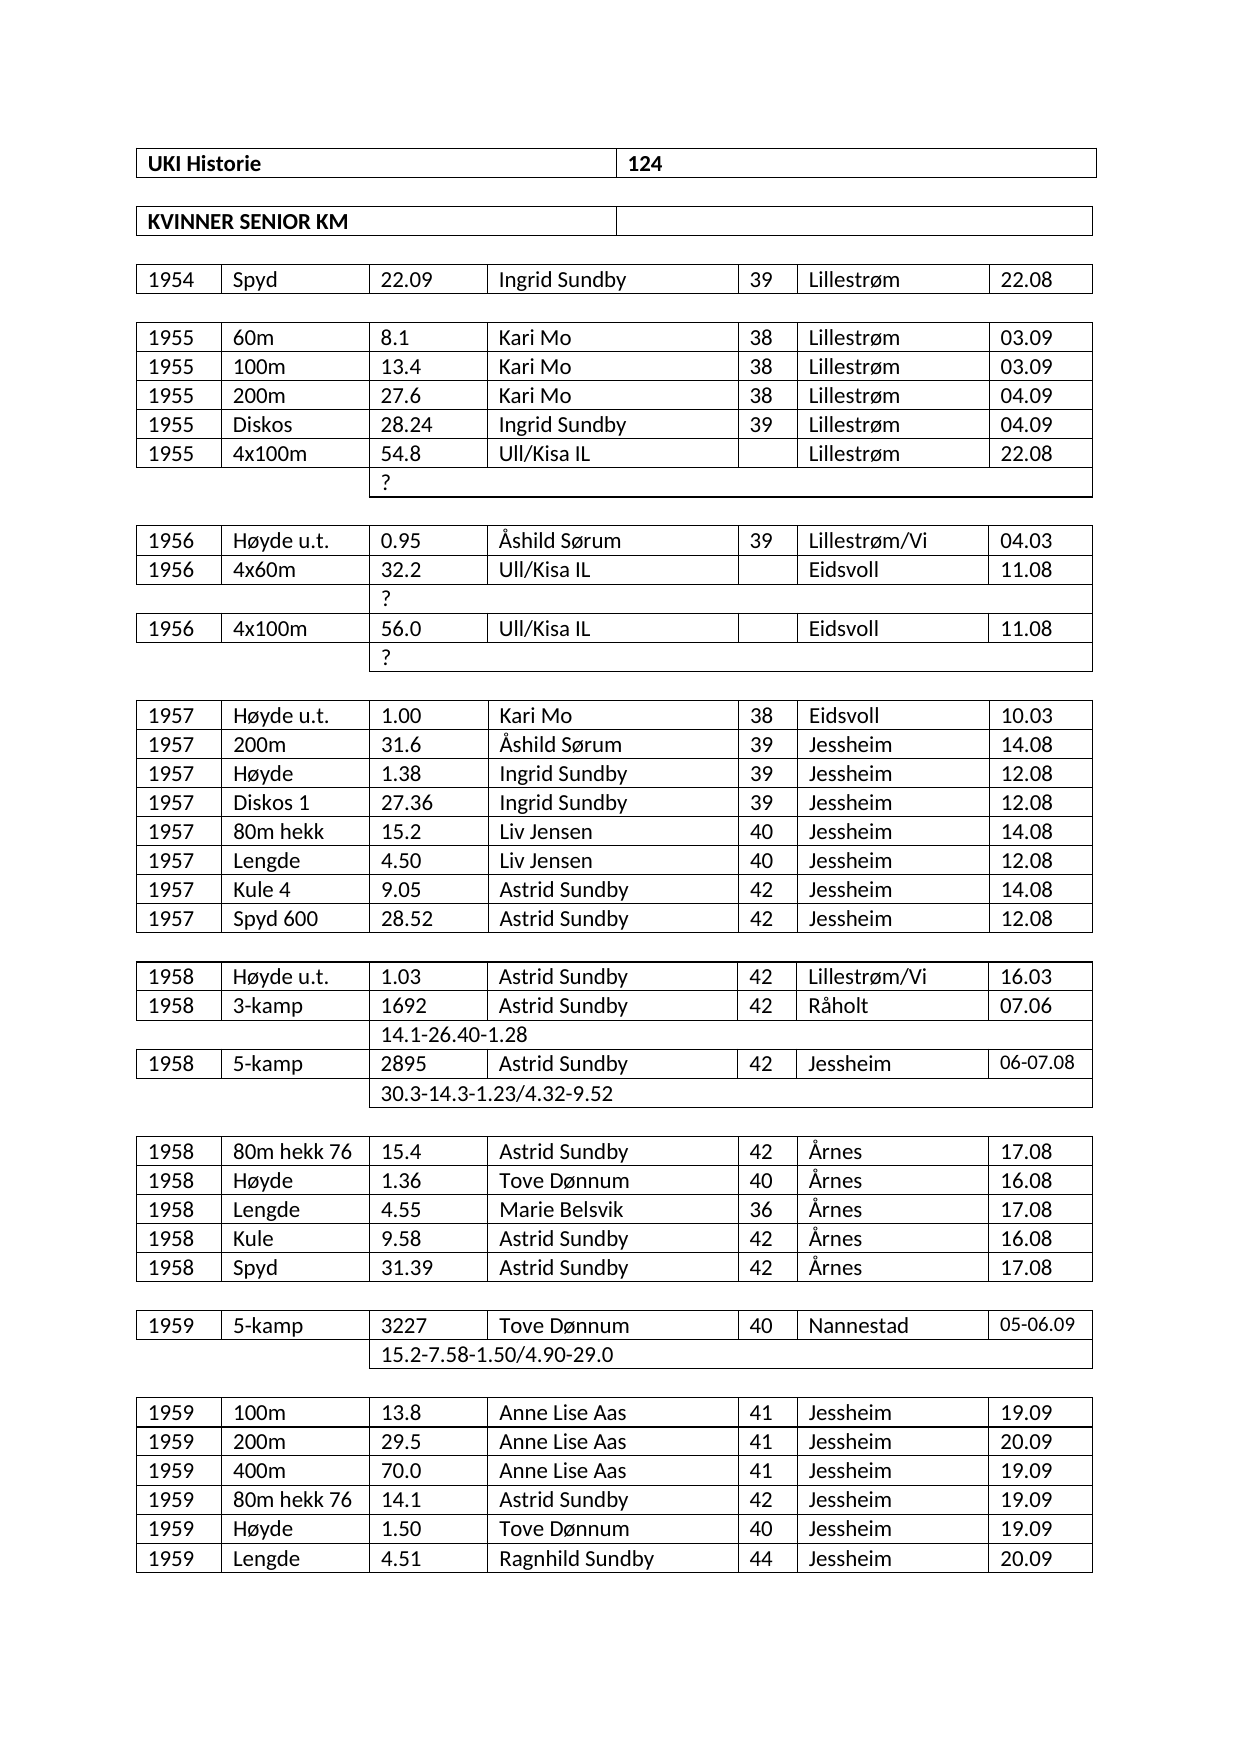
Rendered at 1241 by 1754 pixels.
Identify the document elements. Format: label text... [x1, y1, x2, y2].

table_cell 07.06 [989, 991, 1092, 1019]
table_cell Ragnhild Sundby [488, 1544, 738, 1572]
table_header Anne Lise Aas [488, 1398, 738, 1426]
table_header 15.4 [370, 1137, 487, 1165]
table_cell 4.51 [370, 1544, 487, 1572]
table_cell Tove Dønnum [488, 1515, 738, 1543]
table_header Lillestrøm/Vi [798, 526, 988, 554]
table_cell Lengde [222, 1544, 369, 1572]
table_cell 1958 [137, 1253, 221, 1281]
table_header Spyd [222, 265, 369, 293]
table_cell 1955 [137, 381, 221, 409]
table_cell 1955 [137, 439, 221, 467]
table_cell 1955 [137, 352, 221, 380]
table_header Høyde u.t. [222, 963, 369, 990]
table_cell 1958 [137, 1224, 221, 1252]
table_cell 40 [739, 817, 797, 845]
table_cell Anne Lise Aas [488, 1428, 738, 1455]
table_cell Spyd [222, 1253, 369, 1281]
table_cell 16.08 [989, 1224, 1092, 1252]
table_header 8.1 [370, 323, 487, 351]
table_cell 39 [739, 730, 797, 758]
table_header Eidsvoll [798, 701, 989, 729]
table_header Lillestrøm [798, 323, 989, 351]
table_header 1954 [137, 265, 221, 293]
table_cell Høyde [222, 759, 369, 787]
table_cell Astrid Sundby [488, 1253, 738, 1281]
table_cell 04.09 [990, 410, 1092, 438]
table_cell 41 [739, 1428, 797, 1455]
table_cell Kule [222, 1224, 369, 1252]
table_cell 14.1 [370, 1486, 487, 1513]
table_cell Kari Mo [488, 352, 738, 380]
table_header 80m hekk 76 [222, 1137, 369, 1165]
table_header UKI Historie [137, 149, 616, 177]
table_cell 28.24 [370, 410, 487, 438]
table_cell Årnes [798, 1166, 988, 1194]
table_cell 17.08 [989, 1195, 1092, 1223]
table_cell 32.2 [370, 556, 487, 583]
table_cell 12.08 [990, 788, 1092, 816]
table_cell 56.0 [370, 614, 487, 642]
table_cell Jessheim [798, 875, 989, 903]
table_cell 1957 [137, 904, 221, 932]
table_header KVINNER SENIOR KM [137, 207, 616, 235]
table_cell 1957 [137, 846, 221, 874]
table_cell Jessheim [798, 730, 989, 758]
table_header 40 [739, 1311, 797, 1339]
table_cell Råholt [797, 991, 988, 1019]
table_cell 20.09 [989, 1544, 1092, 1572]
table_cell Tove Dønnum [488, 1166, 738, 1194]
table_header Astrid Sundby [488, 1137, 738, 1165]
table_cell ? [370, 585, 1092, 613]
table_cell 9.05 [370, 875, 488, 903]
table_header 1957 [137, 701, 221, 729]
table_header 03.09 [990, 323, 1092, 351]
table_cell 42 [738, 991, 796, 1019]
table_header 124 [617, 149, 1096, 177]
table_header 1.03 [370, 963, 487, 990]
table_header 22.09 [370, 265, 487, 293]
table_cell 29.5 [370, 1428, 487, 1455]
table_cell 4.50 [370, 846, 488, 874]
table_cell [739, 439, 797, 467]
table_cell Jessheim [798, 817, 989, 845]
table_cell 1959 [137, 1456, 221, 1484]
table_header 1955 [137, 323, 221, 351]
table_cell Årnes [798, 1195, 988, 1223]
table_cell 1955 [137, 410, 221, 438]
table_cell 16.08 [989, 1166, 1092, 1194]
table_cell Eidsvoll [798, 614, 988, 642]
table_cell Lengde [222, 1195, 369, 1223]
table_cell Ingrid Sundby [488, 410, 738, 438]
table_cell 38 [739, 352, 797, 380]
table_cell 40 [739, 1166, 797, 1194]
table_cell 4.55 [370, 1195, 487, 1223]
table_cell Lillestrøm [798, 352, 989, 380]
table_cell Høyde [222, 1515, 369, 1543]
table_header Årnes [798, 1137, 988, 1165]
table_cell 1958 [137, 1195, 221, 1223]
table_header Astrid Sundby [488, 963, 737, 990]
table_cell 36 [739, 1195, 797, 1223]
table_cell 1692 [370, 991, 487, 1019]
table_cell Jessheim [797, 1050, 988, 1078]
table_cell 14.08 [990, 875, 1092, 903]
table_cell Ingrid Sundby [489, 788, 738, 816]
table_cell 1958 [137, 1050, 221, 1078]
table_cell 200m [222, 1428, 369, 1455]
table_cell 19.09 [989, 1486, 1092, 1513]
table_cell 40 [739, 846, 797, 874]
table_cell Astrid Sundby [489, 904, 738, 932]
table_header 13.8 [370, 1398, 487, 1426]
table_cell 39 [739, 788, 797, 816]
table_cell Liv Jensen [489, 817, 738, 845]
table_cell 9.58 [370, 1224, 487, 1252]
table_cell 1956 [137, 614, 221, 642]
table_header 0.95 [370, 526, 487, 554]
table_header 38 [739, 701, 797, 729]
table_header 5-kamp [222, 1311, 369, 1339]
table_header 3227 [370, 1311, 487, 1339]
table_header Jessheim [798, 1398, 988, 1426]
table_cell Kari Mo [488, 381, 738, 409]
table_header 1959 [137, 1311, 221, 1339]
table_cell 42 [739, 875, 797, 903]
table_header Nannestad [798, 1311, 988, 1339]
table_cell Astrid Sundby [489, 875, 738, 903]
table_cell 15.2 [370, 817, 488, 845]
table_cell 14.08 [990, 817, 1092, 845]
table_cell 1957 [137, 759, 221, 787]
table_cell Lillestrøm [798, 381, 989, 409]
table_cell 11.08 [989, 614, 1092, 642]
table_cell Eidsvoll [798, 556, 988, 583]
table_cell Lillestrøm [798, 410, 989, 438]
table_cell 19.09 [989, 1515, 1092, 1543]
table_header 1958 [137, 963, 221, 990]
table_cell 1956 [137, 556, 221, 583]
table_cell 39 [739, 410, 797, 438]
table_header 1956 [137, 526, 221, 554]
table_header Ingrid Sundby [488, 265, 738, 293]
table_cell 1957 [137, 730, 221, 758]
table_header 04.03 [989, 526, 1092, 554]
table_cell 4x100m [222, 439, 369, 467]
table_header Tove Dønnum [488, 1311, 738, 1339]
table_cell ? [370, 643, 1092, 671]
table_cell Lengde [222, 846, 369, 874]
table_cell 39 [739, 759, 797, 787]
table_header 39 [739, 526, 797, 554]
table_cell Astrid Sundby [488, 1050, 737, 1078]
table_cell Årnes [798, 1224, 988, 1252]
table_header 17.08 [989, 1137, 1092, 1165]
table_cell Jessheim [798, 759, 989, 787]
table_cell Jessheim [798, 1544, 988, 1572]
table_cell Jessheim [798, 1515, 988, 1543]
table_cell 42 [739, 904, 797, 932]
table_cell Årnes [798, 1253, 988, 1281]
table_cell Anne Lise Aas [488, 1456, 738, 1484]
table_cell [739, 614, 797, 642]
table_cell 12.08 [990, 904, 1092, 932]
table_cell 4x60m [222, 556, 369, 583]
table_cell 3-kamp [222, 991, 369, 1019]
table_header Åshild Sørum [488, 526, 738, 554]
table_cell 11.08 [989, 556, 1092, 583]
table_cell 1958 [137, 991, 221, 1019]
table_cell Ull/Kisa IL [488, 614, 738, 642]
table_cell 54.8 [370, 439, 487, 467]
table_cell 1959 [137, 1515, 221, 1543]
table_cell 1957 [137, 788, 221, 816]
table_header 42 [739, 1137, 797, 1165]
table_header Lillestrøm [798, 265, 989, 293]
table_header 1959 [137, 1398, 221, 1426]
table_cell Ull/Kisa IL [488, 556, 738, 583]
table_header Høyde u.t. [222, 701, 369, 729]
table_cell 27.6 [370, 381, 487, 409]
table_cell 5-kamp [222, 1050, 369, 1078]
table_header 1.00 [370, 701, 488, 729]
table_cell Astrid Sundby [488, 1486, 738, 1513]
table_cell 40 [739, 1515, 797, 1543]
table_cell 31.6 [370, 730, 488, 758]
table_cell 38 [739, 381, 797, 409]
table_cell Jessheim [798, 1456, 988, 1484]
table_cell 1959 [137, 1544, 221, 1572]
table_cell 28.52 [370, 904, 488, 932]
table_cell 31.39 [370, 1253, 487, 1281]
table_header [617, 207, 1092, 235]
table_cell Spyd 600 [222, 904, 369, 932]
table_header Lillestrøm/Vi [797, 963, 988, 990]
table_cell 14.1-26.40-1.28 [370, 1021, 1092, 1048]
table_cell Høyde [222, 1166, 369, 1194]
table_cell 100m [222, 352, 369, 380]
table_cell 20.09 [989, 1428, 1092, 1455]
table_cell 03.09 [990, 352, 1092, 380]
table_header 42 [738, 963, 796, 990]
table_cell 42 [739, 1486, 797, 1513]
table_cell 17.08 [989, 1253, 1092, 1281]
table_cell 1959 [137, 1428, 221, 1455]
table_cell 13.4 [370, 352, 487, 380]
table_header 16.03 [989, 963, 1092, 990]
table_cell Astrid Sundby [488, 991, 737, 1019]
table_cell Diskos 1 [222, 788, 369, 816]
table_header Høyde u.t. [222, 526, 369, 554]
table_header 10.03 [990, 701, 1092, 729]
table_cell 4x100m [222, 614, 369, 642]
table_cell 12.08 [990, 759, 1092, 787]
table_cell Ull/Kisa IL [488, 439, 738, 467]
table_cell [739, 556, 797, 583]
table_header 60m [222, 323, 369, 351]
table_cell 19.09 [989, 1456, 1092, 1484]
table_cell ? [370, 468, 1092, 496]
table_cell Jessheim [798, 788, 989, 816]
table_cell 22.08 [990, 439, 1092, 467]
table_header Kari Mo [488, 323, 738, 351]
table_cell Jessheim [798, 1428, 988, 1455]
table_cell 42 [738, 1050, 796, 1078]
table_cell Jessheim [798, 1486, 988, 1513]
table_cell 12.08 [990, 846, 1092, 874]
table_header 05-06.09 [989, 1311, 1092, 1339]
table_cell 27.36 [370, 788, 488, 816]
table_cell 2895 [370, 1050, 487, 1078]
table_cell Astrid Sundby [488, 1224, 738, 1252]
table_cell 14.08 [990, 730, 1092, 758]
table_cell 80m hekk 76 [222, 1486, 369, 1513]
table_cell 1959 [137, 1486, 221, 1513]
table_header 41 [739, 1398, 797, 1426]
table_cell Diskos [222, 410, 369, 438]
table_cell 1957 [137, 875, 221, 903]
table_header 1958 [137, 1137, 221, 1165]
table_cell 42 [739, 1224, 797, 1252]
table_cell 1958 [137, 1166, 221, 1194]
table_header 38 [739, 323, 797, 351]
table_cell Kule 4 [222, 875, 369, 903]
table_header 22.08 [990, 265, 1092, 293]
table_cell 04.09 [990, 381, 1092, 409]
table_header 100m [222, 1398, 369, 1426]
table_header 19.09 [989, 1398, 1092, 1426]
table_cell Liv Jensen [489, 846, 738, 874]
table_cell Lillestrøm [798, 439, 989, 467]
table_cell Jessheim [798, 904, 989, 932]
table_cell 15.2-7.58-1.50/4.90-29.0 [370, 1340, 1092, 1368]
table_cell 1.50 [370, 1515, 487, 1543]
table_cell Jessheim [798, 846, 989, 874]
table_cell 1.38 [370, 759, 488, 787]
table_cell 42 [739, 1253, 797, 1281]
table_cell 1957 [137, 817, 221, 845]
table_cell Ingrid Sundby [489, 759, 738, 787]
table_cell 06-07.08 [989, 1050, 1092, 1078]
table_cell 200m [222, 381, 369, 409]
table_cell 70.0 [370, 1456, 487, 1484]
table_cell 400m [222, 1456, 369, 1484]
table_header 39 [739, 265, 797, 293]
table_cell Marie Belsvik [488, 1195, 738, 1223]
table_cell 44 [739, 1544, 797, 1572]
table_cell 30.3-14.3-1.23/4.32-9.52 [370, 1079, 1092, 1107]
table_cell 1.36 [370, 1166, 487, 1194]
table_cell Åshild Sørum [489, 730, 738, 758]
table_header Kari Mo [489, 701, 738, 729]
table_cell 41 [739, 1456, 797, 1484]
table_cell 80m hekk [222, 817, 369, 845]
table_cell 200m [222, 730, 369, 758]
